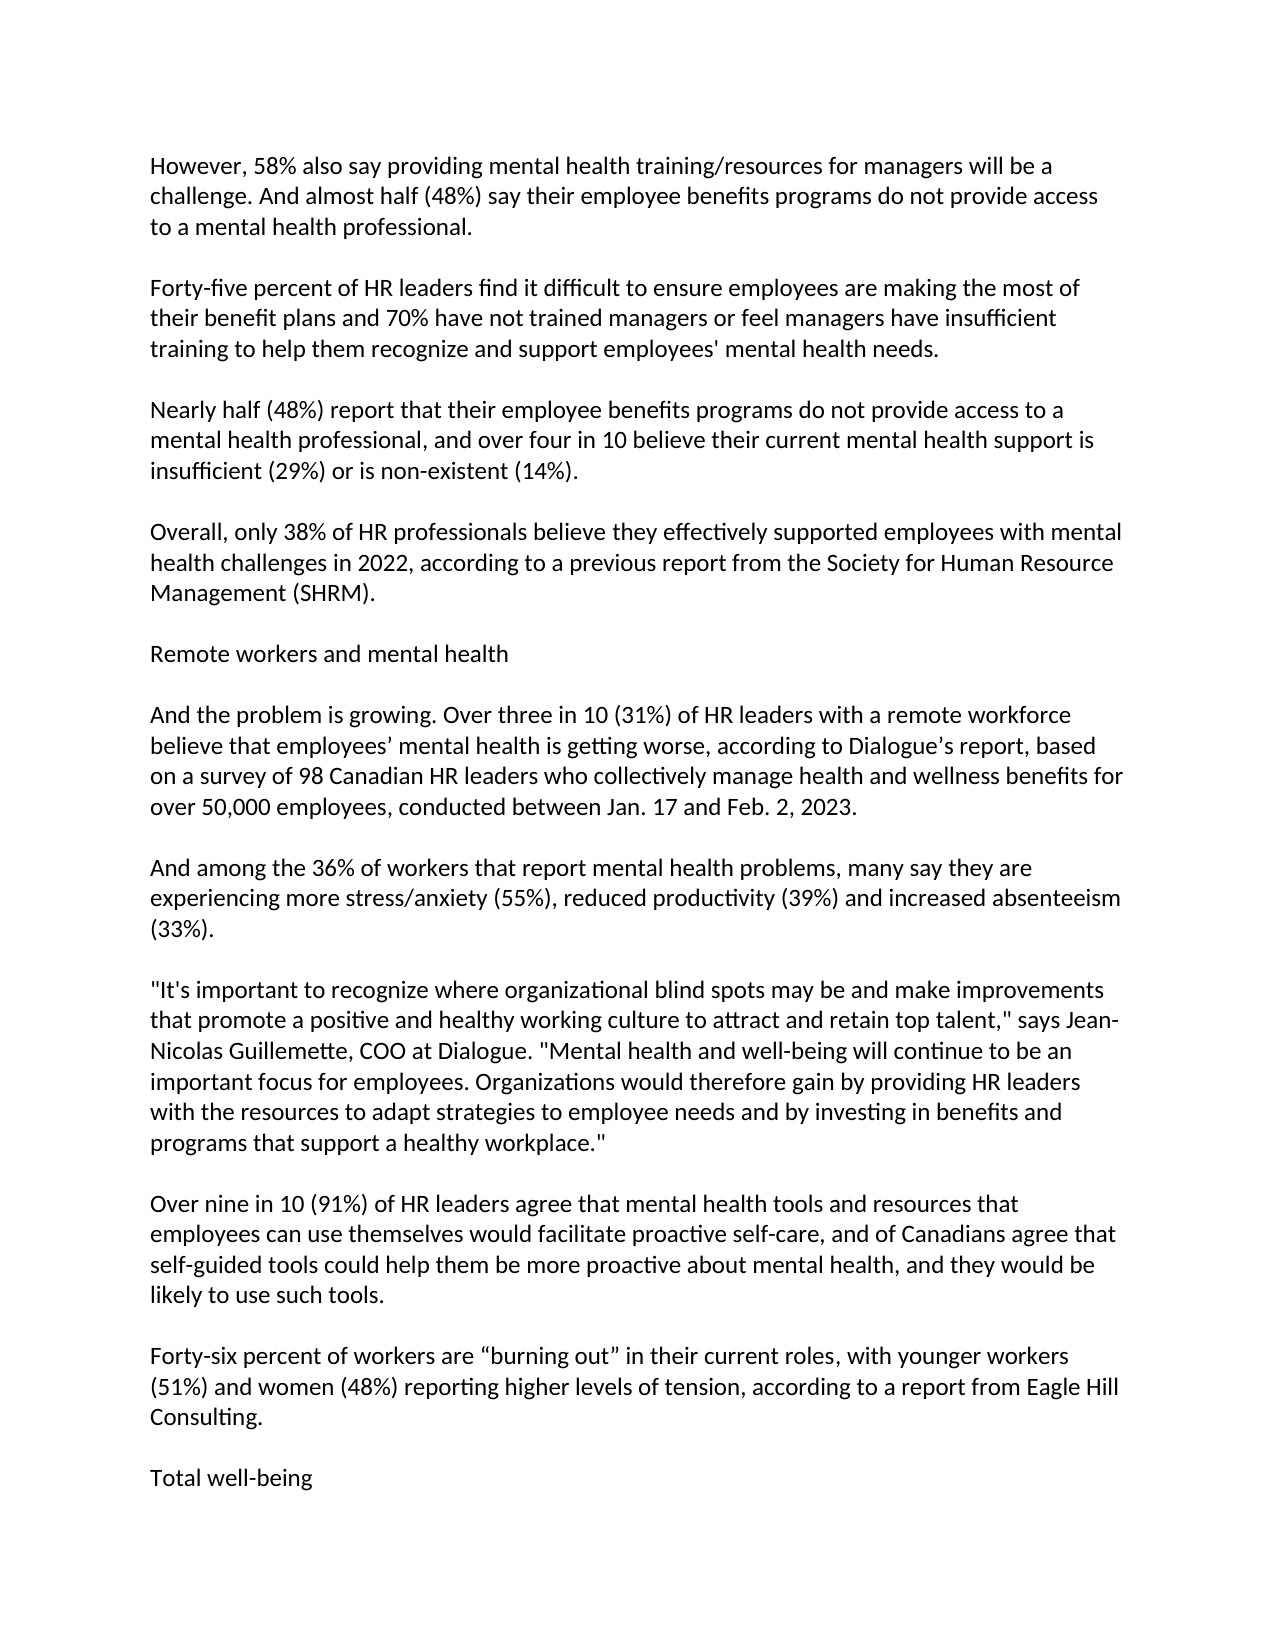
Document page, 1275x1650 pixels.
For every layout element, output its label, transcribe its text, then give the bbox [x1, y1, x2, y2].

text However, 58% also say providing mental health training/resources for managers will be a challenge. And almost half (48%) say their employee benefits programs do not provide access to a mental health professional. [150, 150, 1125, 242]
text Total well-being [150, 1462, 1125, 1493]
text Over nine in 10 (91%) of HR leaders agree that mental health tools and resources that employees can use themselves would facilitate proactive self-care, and of Canadians agree that self-guided tools could help them be more proactive about mental health, and they would be likely to use such tools. [150, 1188, 1125, 1310]
text Forty-five percent of HR leaders find it difficult to ensure employees are making the most of their benefit plans and 70% have not trained managers or feel managers have insufficient training to help them recognize and support employees' mental health needs. [150, 272, 1125, 364]
text Remote workers and mental health [150, 638, 1125, 669]
text Nearly half (48%) report that their employee benefits programs do not provide access to a mental health professional, and over four in 10 believe their current mental health support is insufficient (29%) or is non-existent (14%). [150, 394, 1125, 486]
text "It's important to recognize where organizational blind spots may be and make improvements that promote a positive and healthy working culture to attract and retain top talent," says Jean-Nicolas Guillemette, COO at Dialogue. "Mental health and well-being will continue to be an important focus for employees. Organizations would therefore gain by providing HR leaders with the resources to adapt strategies to employee needs and by investing in benefits and programs that support a healthy workplace." [150, 974, 1125, 1157]
text And among the 36% of workers that report mental health problems, many say they are experiencing more stress/anxiety (55%), reduced productivity (39%) and increased absenteeism (33%). [150, 852, 1125, 943]
text Overall, only 38% of HR professionals believe they effectively supported employees with mental health challenges in 2022, according to a previous report from the Society for Human Resource Management (SHRM). [150, 516, 1125, 608]
text Forty-six percent of workers are “burning out” in their current roles, with younger workers (51%) and women (48%) reporting higher levels of tension, according to a report from Eagle Hill Consulting. [150, 1340, 1125, 1432]
text And the problem is growing. Over three in 10 (31%) of HR leaders with a remote workforce believe that employees’ mental health is getting worse, according to Dialogue’s report, based on a survey of 98 Canadian HR leaders who collectively manage health and wellness benefits for over 50,000 employees, conducted between Jan. 17 and Feb. 2, 2023. [150, 699, 1125, 821]
